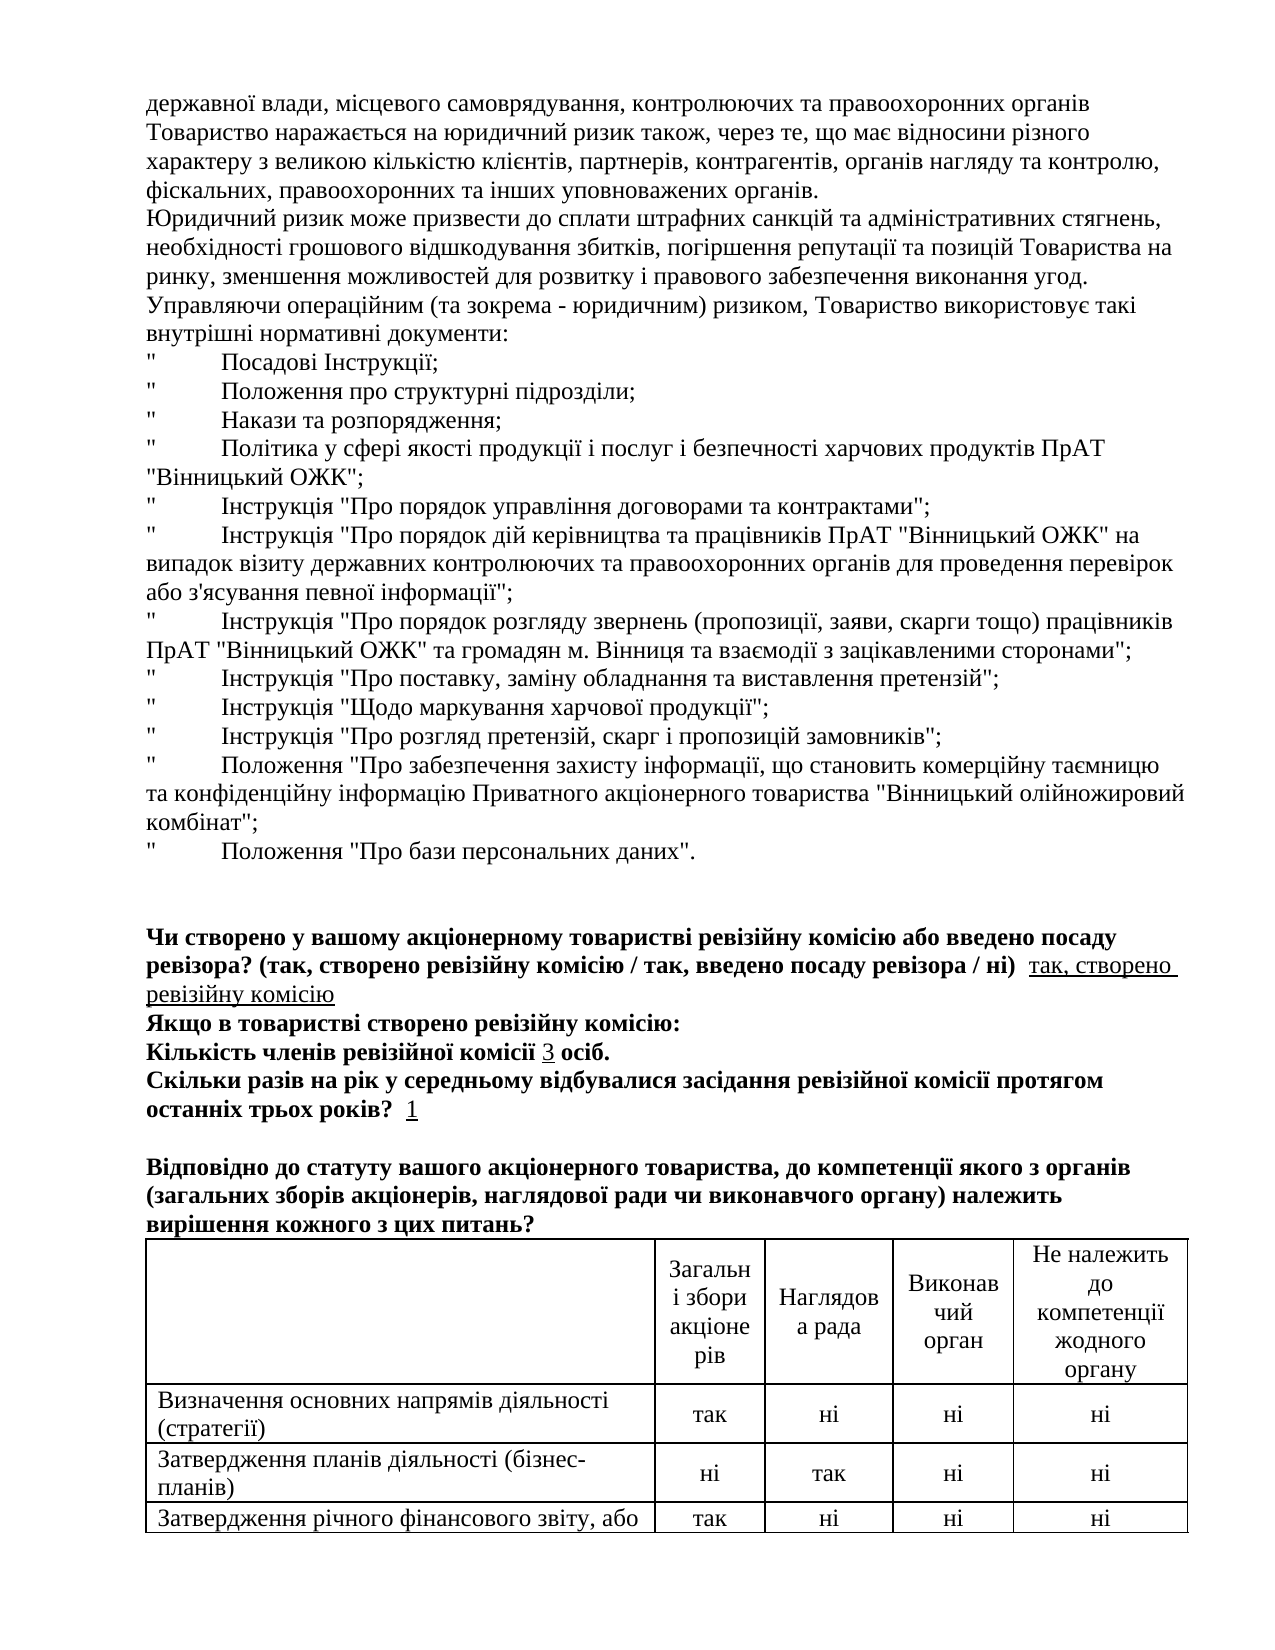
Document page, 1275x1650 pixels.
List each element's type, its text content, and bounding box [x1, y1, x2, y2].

text Відповідно до статуту вашого акціонерного товариства, до компетенції якого з органів (загальних зборів акціонерів, наглядової ради чи виконавчого органу) належить вирішення кожного з цих питань? [146, 1152, 1186, 1238]
text " Положення про структурнi пiдроздiли; [146, 376, 1186, 405]
table_cell ні [1014, 1503, 1187, 1532]
text " Iнструкцiя "Про порядок управлiння договорами та контрактами"; [146, 491, 1186, 520]
table_cell ні [766, 1385, 892, 1442]
table_cell ні [894, 1385, 1013, 1442]
text Чи створено у вашому акціонерному товаристві ревізійну комісію або введено посаду ревізора? (так, створено ревізійну комісію / так, введено посаду ревізора / ні) так, створено ревізійну комісію [146, 922, 1186, 1008]
text Управляючи операцiйним (та зокрема - юридичним) ризиком, Товариство використовує такi внутрiшнi нормативнi документи: [146, 290, 1186, 347]
table_header Виконавчий орган [894, 1240, 1013, 1383]
table_cell Визначення основних напрямів діяльності (стратегії) [147, 1385, 654, 1442]
text " Iнструкцiя "Щодо маркування харчової продукцiї"; [146, 692, 1186, 721]
table_cell ні [766, 1503, 892, 1532]
text Юридичний ризик може призвести до сплати штрафних санкцiй та адмiнiстративних стягнень, необхiдностi грошового вiдшкодування збиткiв, погiршення репутацiї та позицiй Товариства на ринку, зменшення можливостей для розвитку i правового забезпечення виконання угод. [146, 203, 1186, 290]
text Якщо в товаристві створено ревізійну комісію: [146, 1008, 1186, 1037]
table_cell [147, 1503, 654, 1532]
table_cell так [656, 1503, 764, 1532]
text " Положення "Про бази персональних даних". [146, 836, 1186, 865]
table_header Загальні збори акціонерів [656, 1240, 764, 1383]
text Товариство наражається на юридичний ризик також, через те, що має вiдносини рiзного характеру з великою кiлькiстю клiєнтiв, партнерiв, контрагентiв, органiв нагляду та контролю, фiскальних, правоохоронних та iнших уповноважених органiв. [146, 117, 1186, 203]
table_cell ні [1014, 1444, 1187, 1501]
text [146, 88, 1186, 117]
text " Iнструкцiя "Про розгляд претензiй, скарг i пропозицiй замовникiв"; [146, 721, 1186, 750]
text " Iнструкцiя "Про порядок дiй керiвництва та працiвникiв ПрАТ "Вiнницький ОЖК" на випадок вiзиту державних контролюючих та правоохоронних органiв для проведення перевiрок або з'ясування певної iнформацiї"; [146, 520, 1186, 606]
table_cell ні [656, 1444, 764, 1501]
table_header Наглядова рада [766, 1240, 892, 1383]
table_cell ні [894, 1444, 1013, 1501]
text " Накази та розпорядження; [146, 405, 1186, 433]
text " Iнструкцiя "Про порядок розгляду звернень (пропозицiї, заяви, скарги тощо) працiвникiв ПрАТ "Вiнницький ОЖК" та громадян м. Вiнниця та взаємодiї з зацiкавленими сторонами"; [146, 606, 1186, 663]
text " Посадовi Iнструкцiї; [146, 347, 1186, 376]
table_cell ні [1014, 1385, 1187, 1442]
text " Iнструкцiя "Про поставку, замiну обладнання та виставлення претензiй"; [146, 663, 1186, 692]
text " Положення "Про забезпечення захисту iнформацiї, що становить комерцiйну таємницю та конфiденцiйну iнформацiю Приватного акцiонерного товариства "Вiнницький олiйножировий комбiнат"; [146, 750, 1186, 836]
text Скільки разів на рік у середньому відбувалися засідання ревізійної комісії протягом останніх трьох років? 1 [146, 1065, 1186, 1123]
table_header [147, 1240, 654, 1383]
table_header Не належить до компетенції жодного органу [1014, 1240, 1187, 1383]
table_cell Затвердження планів діяльності (бізнес-планів) [147, 1444, 654, 1501]
text Кількість членів ревізійної комісії 3 осіб. [146, 1037, 1186, 1065]
table_cell ні [894, 1503, 1013, 1532]
table_cell так [766, 1444, 892, 1501]
table_cell так [656, 1385, 764, 1442]
text " Полiтика у сферi якостi продукцiї i послуг i безпечностi харчових продуктiв ПрАТ "Вiнницький ОЖК"; [146, 433, 1186, 491]
